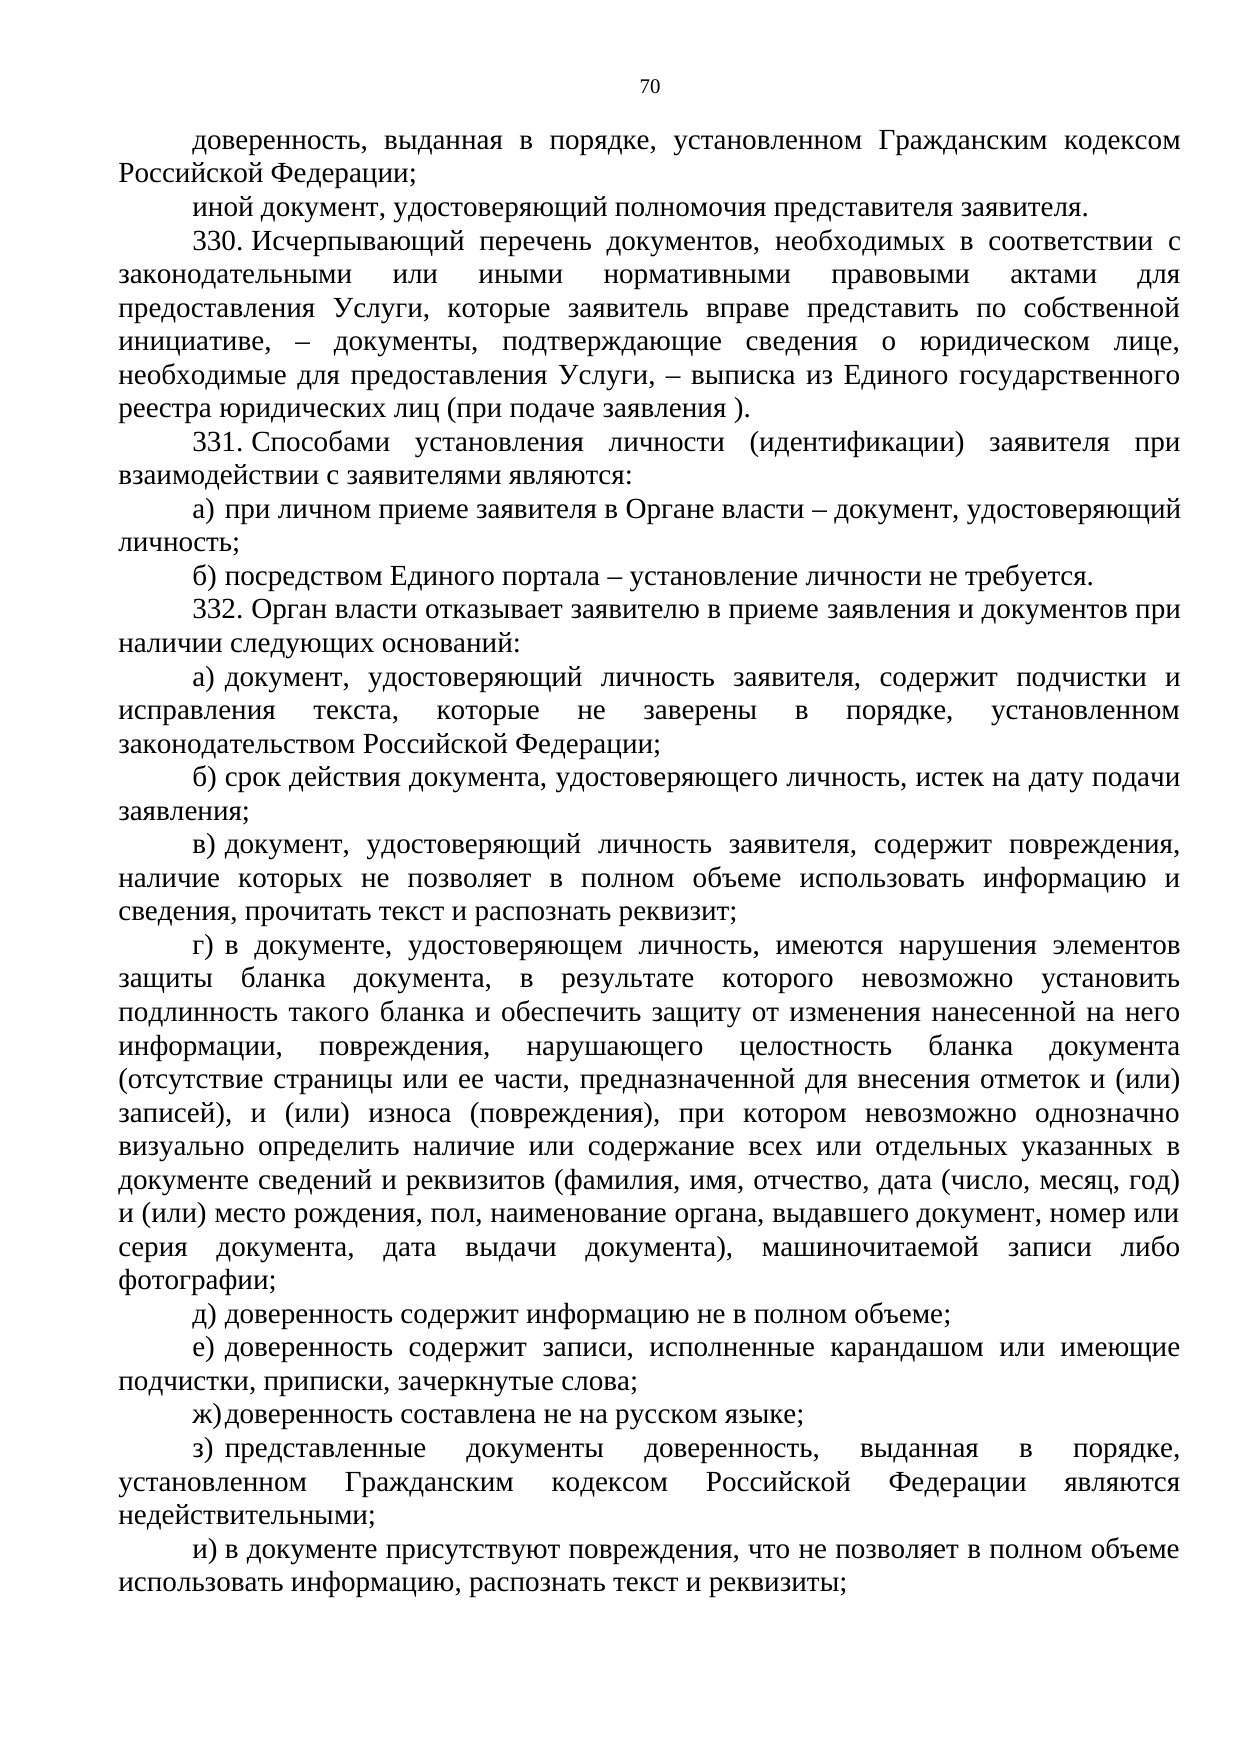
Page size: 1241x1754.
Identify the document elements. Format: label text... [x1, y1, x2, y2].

list Исчерпывающий перечень документов, необходимых в соответствии с законодательными или иными нормативными правовыми актами для предоставления Услуги, которые заявитель вправе представить по собственной инициативе, – документы, подтверждающие сведения о юридическом лице, необходимые для предоставления Услуги, – выписка из Единого государственного реестра юридических лиц (при подаче заявления ). [118, 223, 1181, 424]
list срок действия документа, удостоверяющего личность, истек на дату подачи заявления; [118, 759, 1181, 826]
list доверенность составлена не на русском языке; [118, 1397, 1181, 1430]
list Способами установления личности (идентификации) заявителя при взаимодействии с заявителями являются: [118, 424, 1181, 491]
list в документе присутствуют повреждения, что не позволяет в полном объеме использовать информацию, распознать текст и реквизиты; [118, 1531, 1181, 1598]
text доверенность, выданная в порядке, установленном Гражданским кодексом Российской Федерации; [118, 122, 1181, 189]
list при личном приеме заявителя в Органе власти – документ, удостоверяющий личность; [118, 491, 1181, 558]
text иной документ, удостоверяющий полномочия представителя заявителя. [118, 189, 1181, 223]
list доверенность содержит информацию не в полном объеме; [118, 1296, 1181, 1329]
list документ, удостоверяющий личность заявителя, содержит повреждения, наличие которых не позволяет в полном объеме использовать информацию и сведения, прочитать текст и распознать реквизит; [118, 826, 1181, 927]
list посредством Единого портала – установление личности не требуется. [118, 558, 1181, 592]
list документ, удостоверяющий личность заявителя, содержит подчистки и исправления текста, которые не заверены в порядке, установленном законодательством Российской Федерации; [118, 659, 1181, 759]
list в документе, удостоверяющем личность, имеются нарушения элементов защиты бланка документа, в результате которого невозможно установить подлинность такого бланка и обеспечить защиту от изменения нанесенной на него информации, повреждения, нарушающего целостность бланка документа (отсутствие страницы или ее части, предназначенной для внесения отметок и (или) записей), и (или) износа (повреждения), при котором невозможно однозначно визуально определить наличие или содержание всех или отдельных указанных в документе сведений и реквизитов (фамилия, имя, отчество, дата (число, месяц, год) и (или) место рождения, пол, наименование органа, выдавшего документ, номер или серия документа, дата выдачи документа), машиночитаемой записи либо фотографии; [118, 927, 1181, 1296]
list Орган власти отказывает заявителю в приеме заявления и документов при наличии следующих оснований: [118, 592, 1181, 659]
list доверенность содержит записи, исполненные карандашом или имеющие подчистки, приписки, зачеркнутые слова; [118, 1329, 1181, 1397]
list представленные документы доверенность, выданная в порядке, установленном Гражданским кодексом Российской Федерации являются недействительными; [118, 1430, 1181, 1531]
